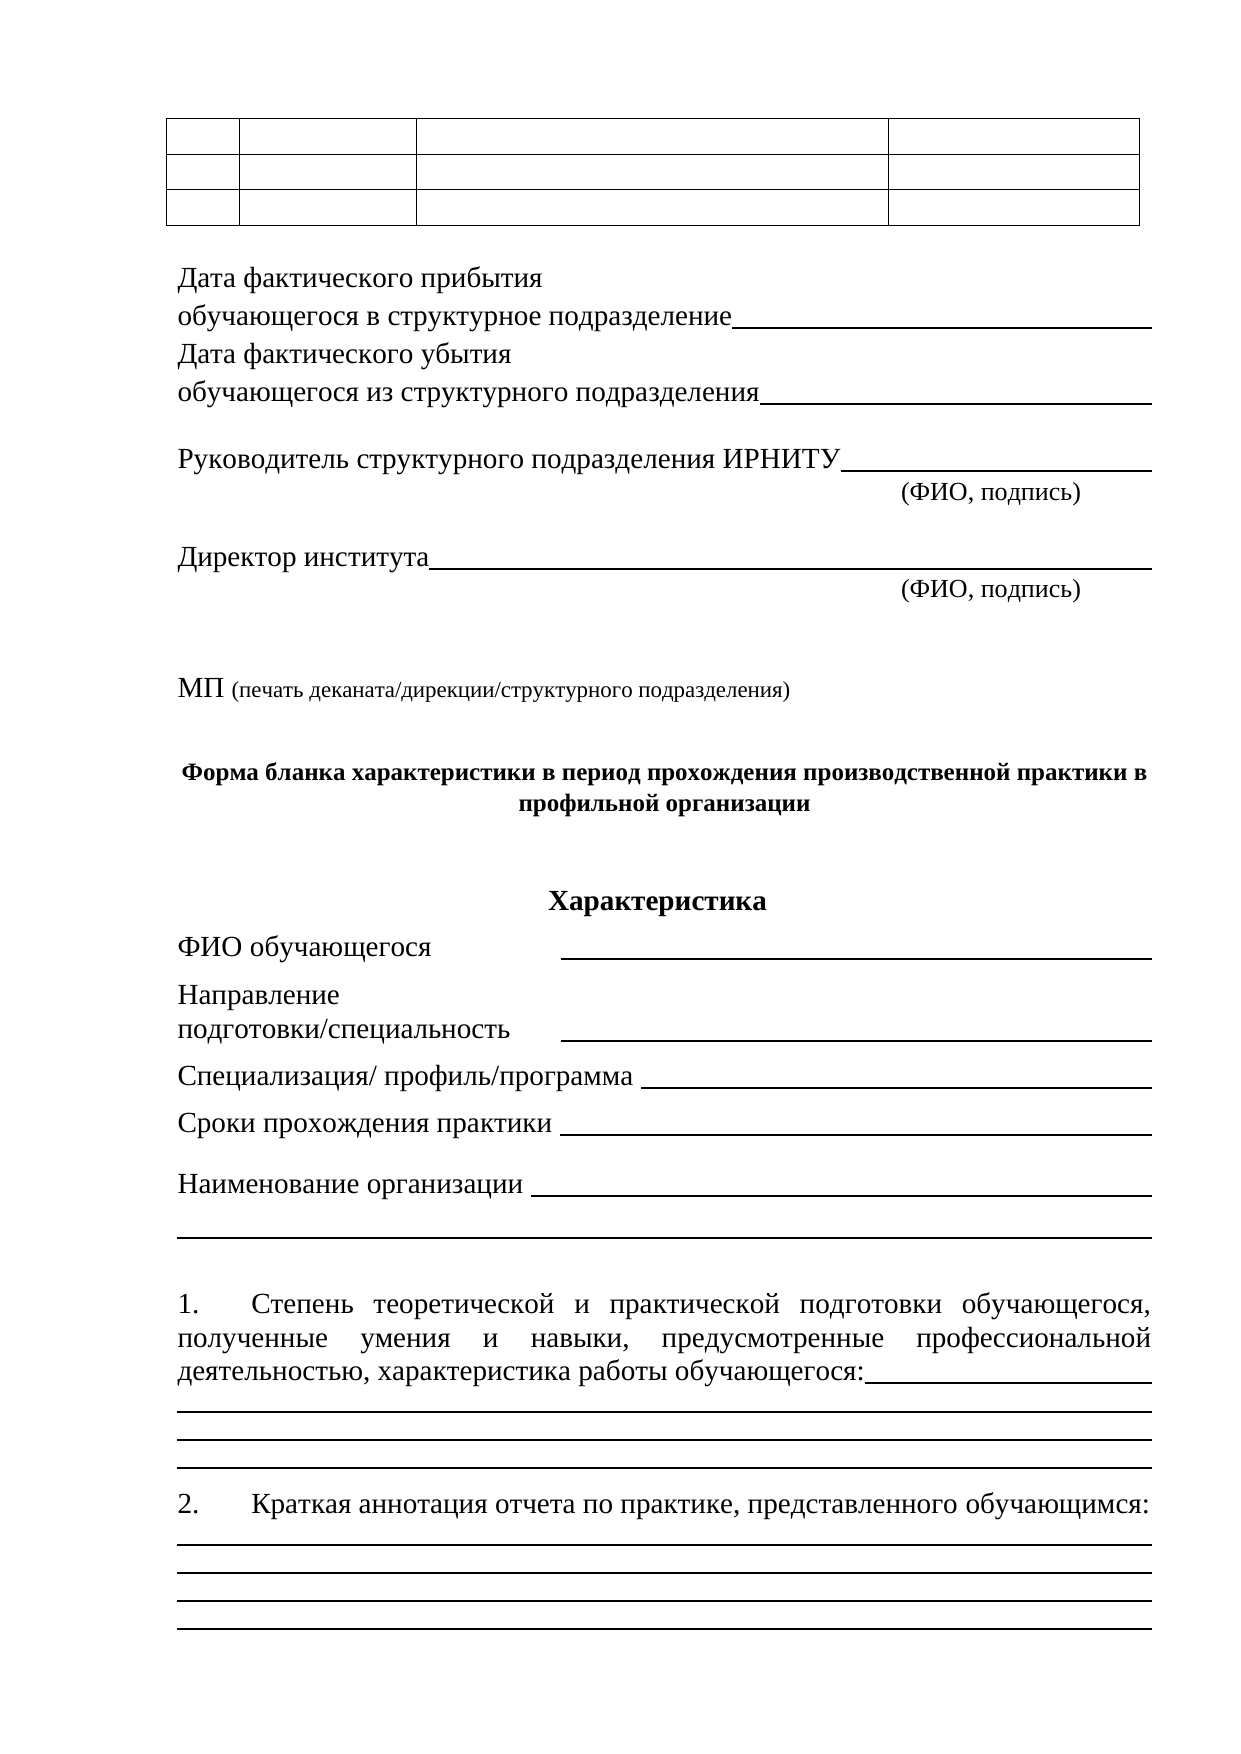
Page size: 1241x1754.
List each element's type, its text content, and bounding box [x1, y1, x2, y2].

text МП (печать деканата/дирекции/структурного подразделения) [177, 671, 1152, 704]
table_cell [240, 155, 416, 189]
table_cell [889, 190, 1139, 225]
text Руководитель структурного подразделения ИРНИТУ [177, 441, 1152, 475]
table_cell [889, 119, 1139, 154]
text (ФИО, подпись) [177, 476, 1152, 506]
text Специализация/ профиль/программа [177, 1058, 1152, 1092]
table_cell [240, 190, 416, 225]
text Директор института [177, 539, 1152, 573]
table_cell [889, 155, 1139, 189]
table_cell [167, 119, 239, 154]
table_cell [417, 119, 888, 154]
text обучающегося в структурное подразделение [177, 298, 1152, 332]
text обучающегося из структурного подразделения [177, 374, 1152, 408]
text Дата фактического прибытия [177, 261, 1152, 294]
list Краткая аннотация отчета по практике, представленного обучающимся: [177, 1487, 1152, 1520]
text Наименование организации [177, 1166, 1152, 1199]
text (ФИО, подпись) [177, 573, 1152, 603]
text ФИО обучающегося [177, 918, 1152, 966]
table_cell [417, 190, 888, 225]
table_cell [417, 155, 888, 189]
text Дата фактического убытия [177, 337, 1152, 370]
table_cell [240, 119, 416, 154]
text Направление [177, 967, 1152, 1014]
table_cell [167, 190, 239, 225]
table_cell [167, 155, 239, 189]
text Характеристика [244, 883, 1070, 917]
text Форма бланка характеристики в период прохождения производственной практики в профильной организации [177, 757, 1152, 817]
text подготовки/специальность [177, 1014, 1152, 1044]
text Сроки прохождения практики [177, 1105, 1152, 1139]
list Степень теоретической и практической подготовки обучающегося, полученные умения и навыки, предусмотренные профессиональной деятельностью, характеристика работы обучающегося: [177, 1286, 1152, 1387]
